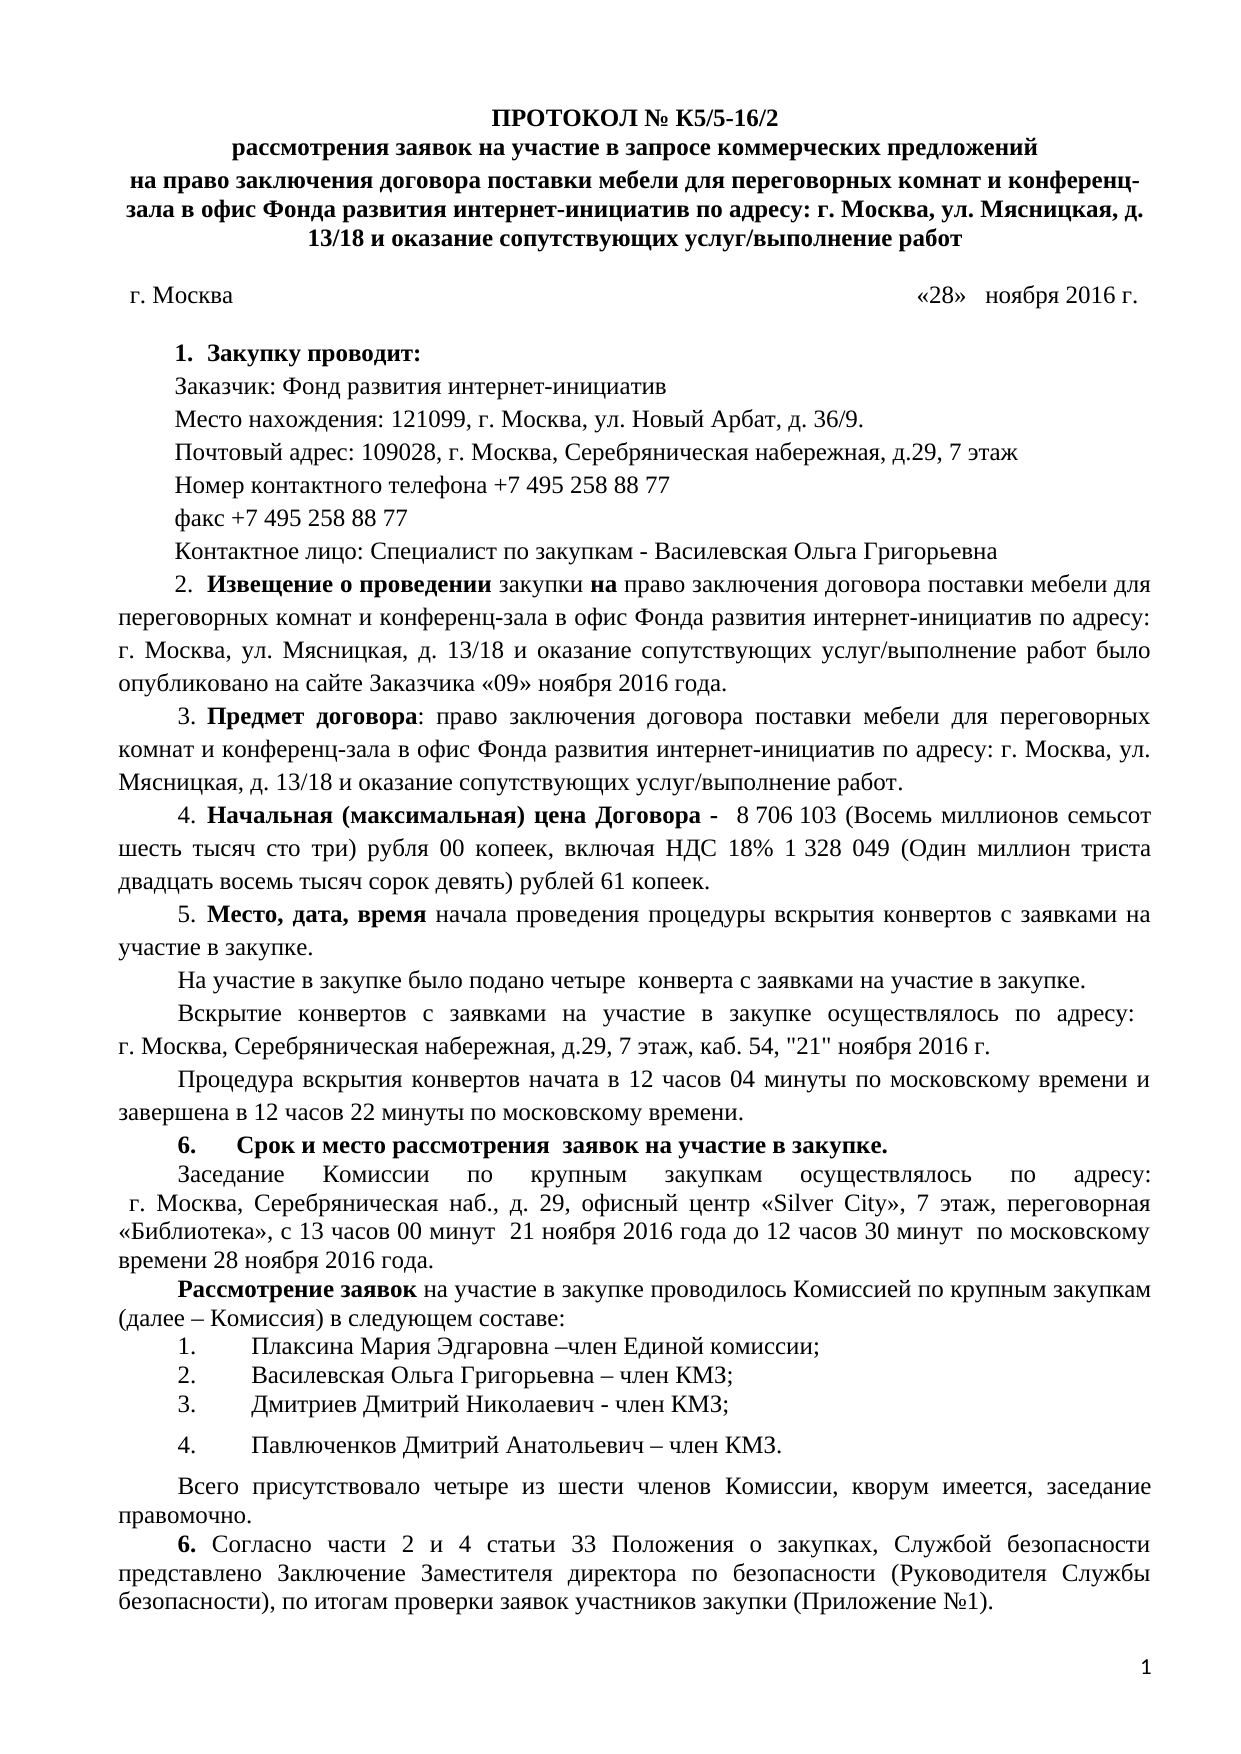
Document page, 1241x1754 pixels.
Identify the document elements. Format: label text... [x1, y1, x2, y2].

list Предмет договора: право заключения договора поставки мебели для переговорных комнат и конференц-зала в офис Фонда развития интернет-инициатив по адресу: г. Москва, ул. Мясницкая, д. 13/18 и оказание сопутствующих услуг/выполнение работ. [118, 701, 1152, 796]
text Всего присутствовало четыре из шести членов Комиссии, кворум имеется, заседание правомочно. [118, 1471, 1152, 1529]
text Рассмотрение заявок на участие в закупке проводилось Комиссией по крупным закупкам (далее – Комиссия) в следующем составе: [118, 1274, 1152, 1331]
text Место нахождения: 121099, г. Москва, ул. Новый Арбат, д. 36/9. [118, 404, 1152, 432]
text ПРОТОКОЛ № К5/5-16/2 [118, 103, 1152, 132]
list Срок и место рассмотрения заявок на участие в закупке. [118, 1130, 1152, 1159]
text Номер контактного телефона +7 495 258 88 77 [118, 470, 1152, 498]
list Плаксина Мария Эдгаровна –член Единой комиссии; [118, 1331, 1152, 1360]
text Почтовый адрес: 109028, г. Москва, Серебряническая набережная, д.29, 7 этаж [118, 437, 1152, 466]
list Василевская Ольга Григорьевна – член КМЗ; [118, 1360, 1152, 1389]
table_header г. Москва [118, 280, 643, 309]
text Вскрытие конвертов с заявками на участие в закупке осуществлялось по адресу: г. Москва, Серебряническая набережная, д.29, 7 этаж, каб. 54, "21" ноября 2016 г. [118, 998, 1152, 1060]
text На участие в закупке было подано четыре конверта с заявками на участие в закупке. [118, 965, 1152, 994]
table_header «28» ноября 2016 г. [643, 280, 1149, 309]
text 6. Согласно части 2 и 4 статьи 33 Положения о закупках, Службой безопасности представлено Заключение Заместителя директора по безопасности (Руководителя Службы безопасности), по итогам проверки заявок участников закупки (Приложение №1). [118, 1529, 1152, 1615]
subtitle Извещение о проведении закупки на право заключения договора поставки мебели для переговорных комнат и конференц-зала в офис Фонда развития интернет-инициатив по адресу: г. Москва, ул. Мясницкая, д. 13/18 и оказание сопутствующих услуг/выполнение работ было опубликовано на сайте Заказчика «09» ноября 2016 года. [118, 569, 1152, 697]
text на право заключения договора поставки мебели для переговорных комнат и конференц-зала в офис Фонда развития интернет-инициатив по адресу: г. Москва, ул. Мясницкая, д. 13/18 и оказание сопутствующих услуг/выполнение работ [118, 165, 1152, 251]
list Начальная (максимальная) цена Договора - 8 706 103 (Восемь миллионов семьсот шесть тысяч сто три) рубля 00 копеек, включая НДС 18% 1 328 049 (Один миллион триста двадцать восемь тысяч сорок девять) рублей 61 копеек. [118, 800, 1152, 895]
list Место, дата, время начала проведения процедуры вскрытия конвертов с заявками на участие в закупке. [118, 899, 1152, 961]
subtitle рассмотрения заявок на участие в запросе коммерческих предложений [118, 132, 1152, 161]
text факс +7 495 258 88 77 [118, 503, 1152, 532]
text Процедура вскрытия конвертов начата в 12 часов 04 минуты по московскому времени и завершена в 12 часов 22 минуты по московскому времени. [118, 1064, 1152, 1126]
text Заказчик: Фонд развития интернет-инициатив [118, 371, 1152, 399]
list Закупку проводит: [118, 338, 1152, 366]
text Контактное лицо: Специалист по закупкам - Василевская Ольга Григорьевна [118, 536, 1152, 564]
list Павлюченков Дмитрий Анатольевич – член КМЗ. [118, 1430, 1152, 1459]
list Дмитриев Дмитрий Николаевич - член КМЗ; [118, 1389, 1152, 1418]
text Заседание Комиссии по крупным закупкам осуществлялось по адресу: г. Москва, Серебряническая наб., д. 29, офисный центр «Silver City», 7 этаж, переговорная «Библиотека», с 13 часов 00 минут 21 ноября 2016 года до 12 часов 30 минут по московскому времени 28 ноября 2016 года. [118, 1159, 1152, 1274]
